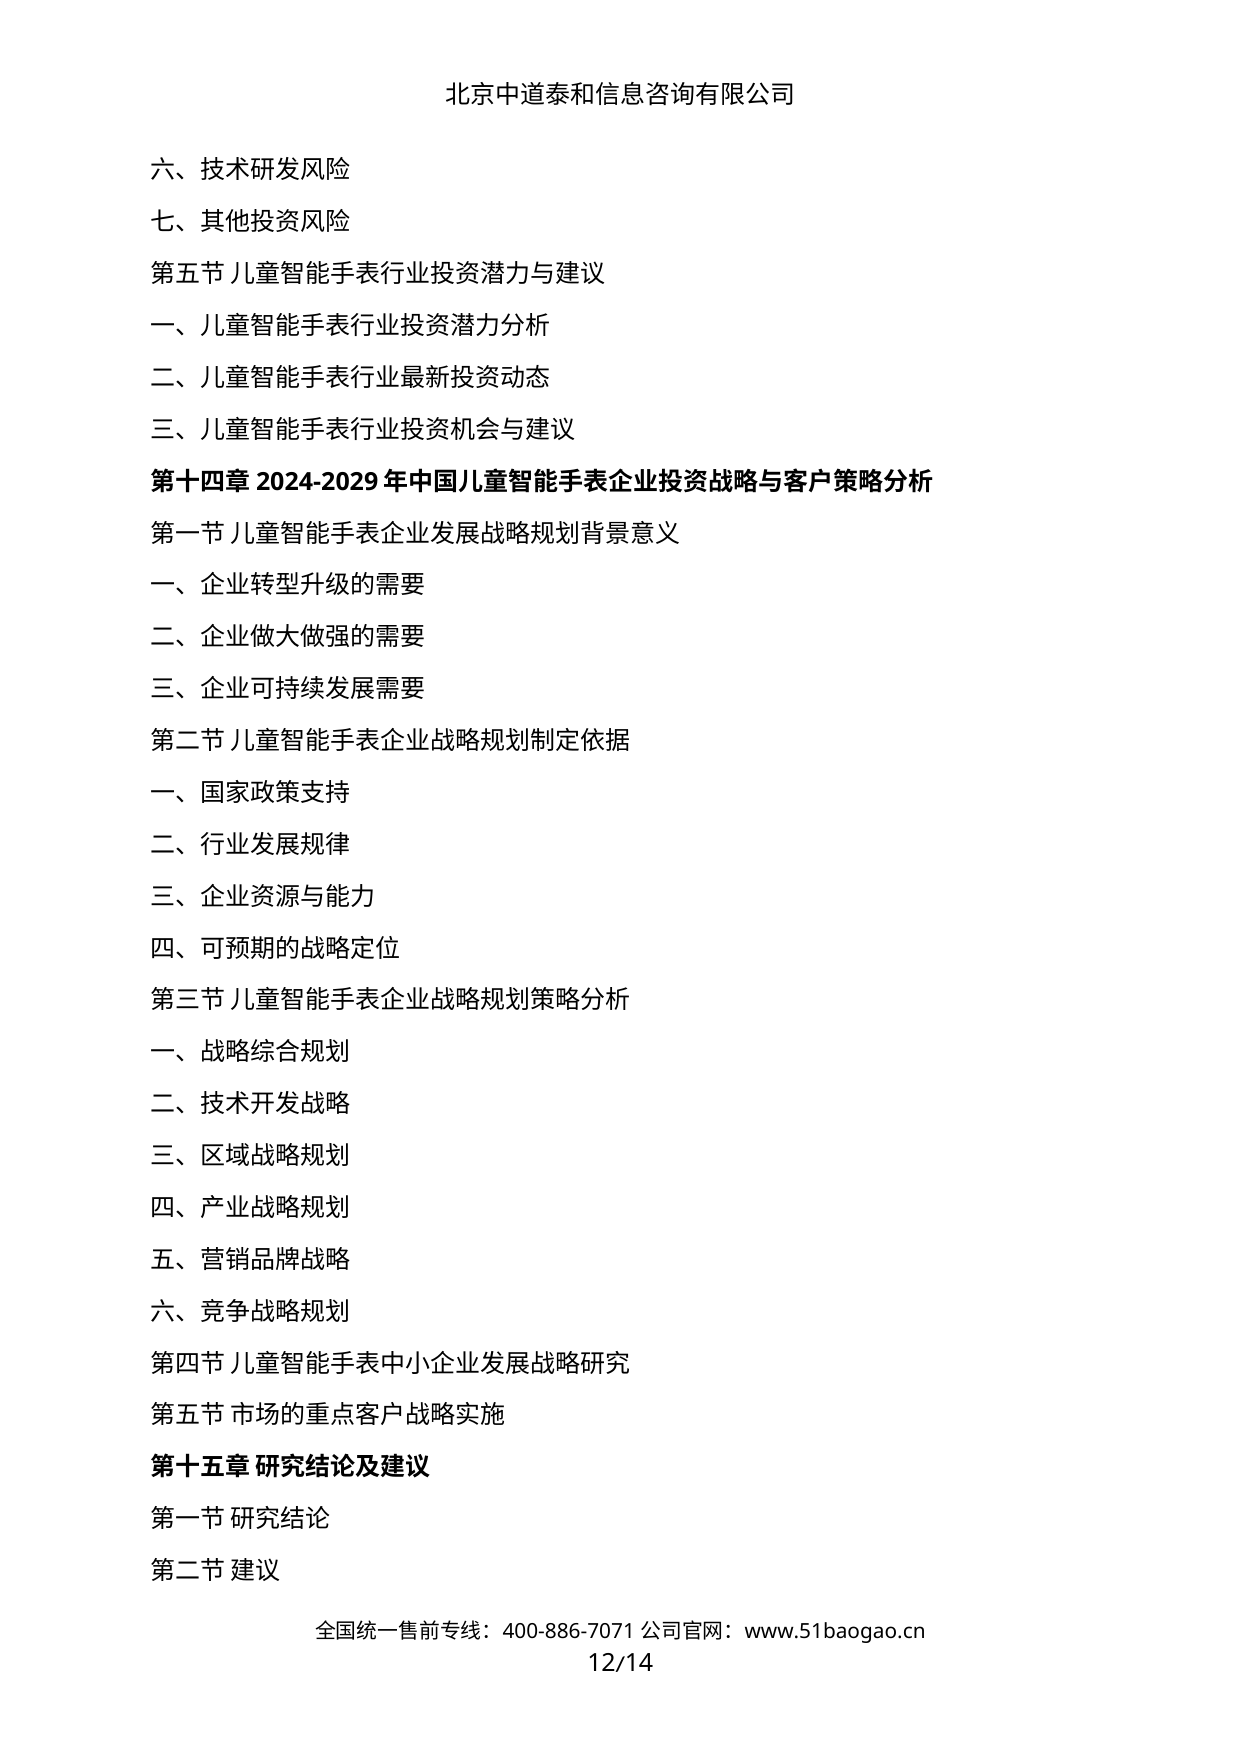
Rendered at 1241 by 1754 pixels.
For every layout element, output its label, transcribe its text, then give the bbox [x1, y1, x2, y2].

text 三、儿童智能手表行业投资机会与建议 [150, 409, 1090, 446]
text 二、企业做大做强的需要 [150, 617, 1090, 653]
text 第十五章 研究结论及建议 [150, 1447, 1090, 1483]
text 六、技术研发风险 [150, 150, 1090, 186]
text 一、国家政策支持 [150, 772, 1090, 809]
text 三、区域战略规划 [150, 1136, 1090, 1172]
text 一、战略综合规划 [150, 1032, 1090, 1068]
text 二、行业发展规律 [150, 824, 1090, 861]
text 四、可预期的战略定位 [150, 928, 1090, 964]
text 第二节 儿童智能手表企业战略规划制定依据 [150, 721, 1090, 757]
text 第三节 儿童智能手表企业战略规划策略分析 [150, 980, 1090, 1016]
text 二、技术开发战略 [150, 1084, 1090, 1120]
text 第五节 儿童智能手表行业投资潜力与建议 [150, 254, 1090, 290]
text 五、营销品牌战略 [150, 1239, 1090, 1276]
text 三、企业资源与能力 [150, 876, 1090, 912]
text 七、其他投资风险 [150, 202, 1090, 238]
text 二、儿童智能手表行业最新投资动态 [150, 357, 1090, 394]
text 第四节 儿童智能手表中小企业发展战略研究 [150, 1343, 1090, 1379]
text 第二节 建议 [150, 1551, 1090, 1587]
text 六、竞争战略规划 [150, 1291, 1090, 1327]
text 第五节 市场的重点客户战略实施 [150, 1395, 1090, 1431]
text 三、企业可持续发展需要 [150, 669, 1090, 705]
text 四、产业战略规划 [150, 1187, 1090, 1224]
text 一、企业转型升级的需要 [150, 565, 1090, 601]
text 第十四章 2024-2029年中国儿童智能手表企业投资战略与客户策略分析 [150, 461, 1090, 497]
text 第一节 儿童智能手表企业发展战略规划背景意义 [150, 513, 1090, 549]
text 一、儿童智能手表行业投资潜力分析 [150, 306, 1090, 342]
text 第一节 研究结论 [150, 1499, 1090, 1535]
